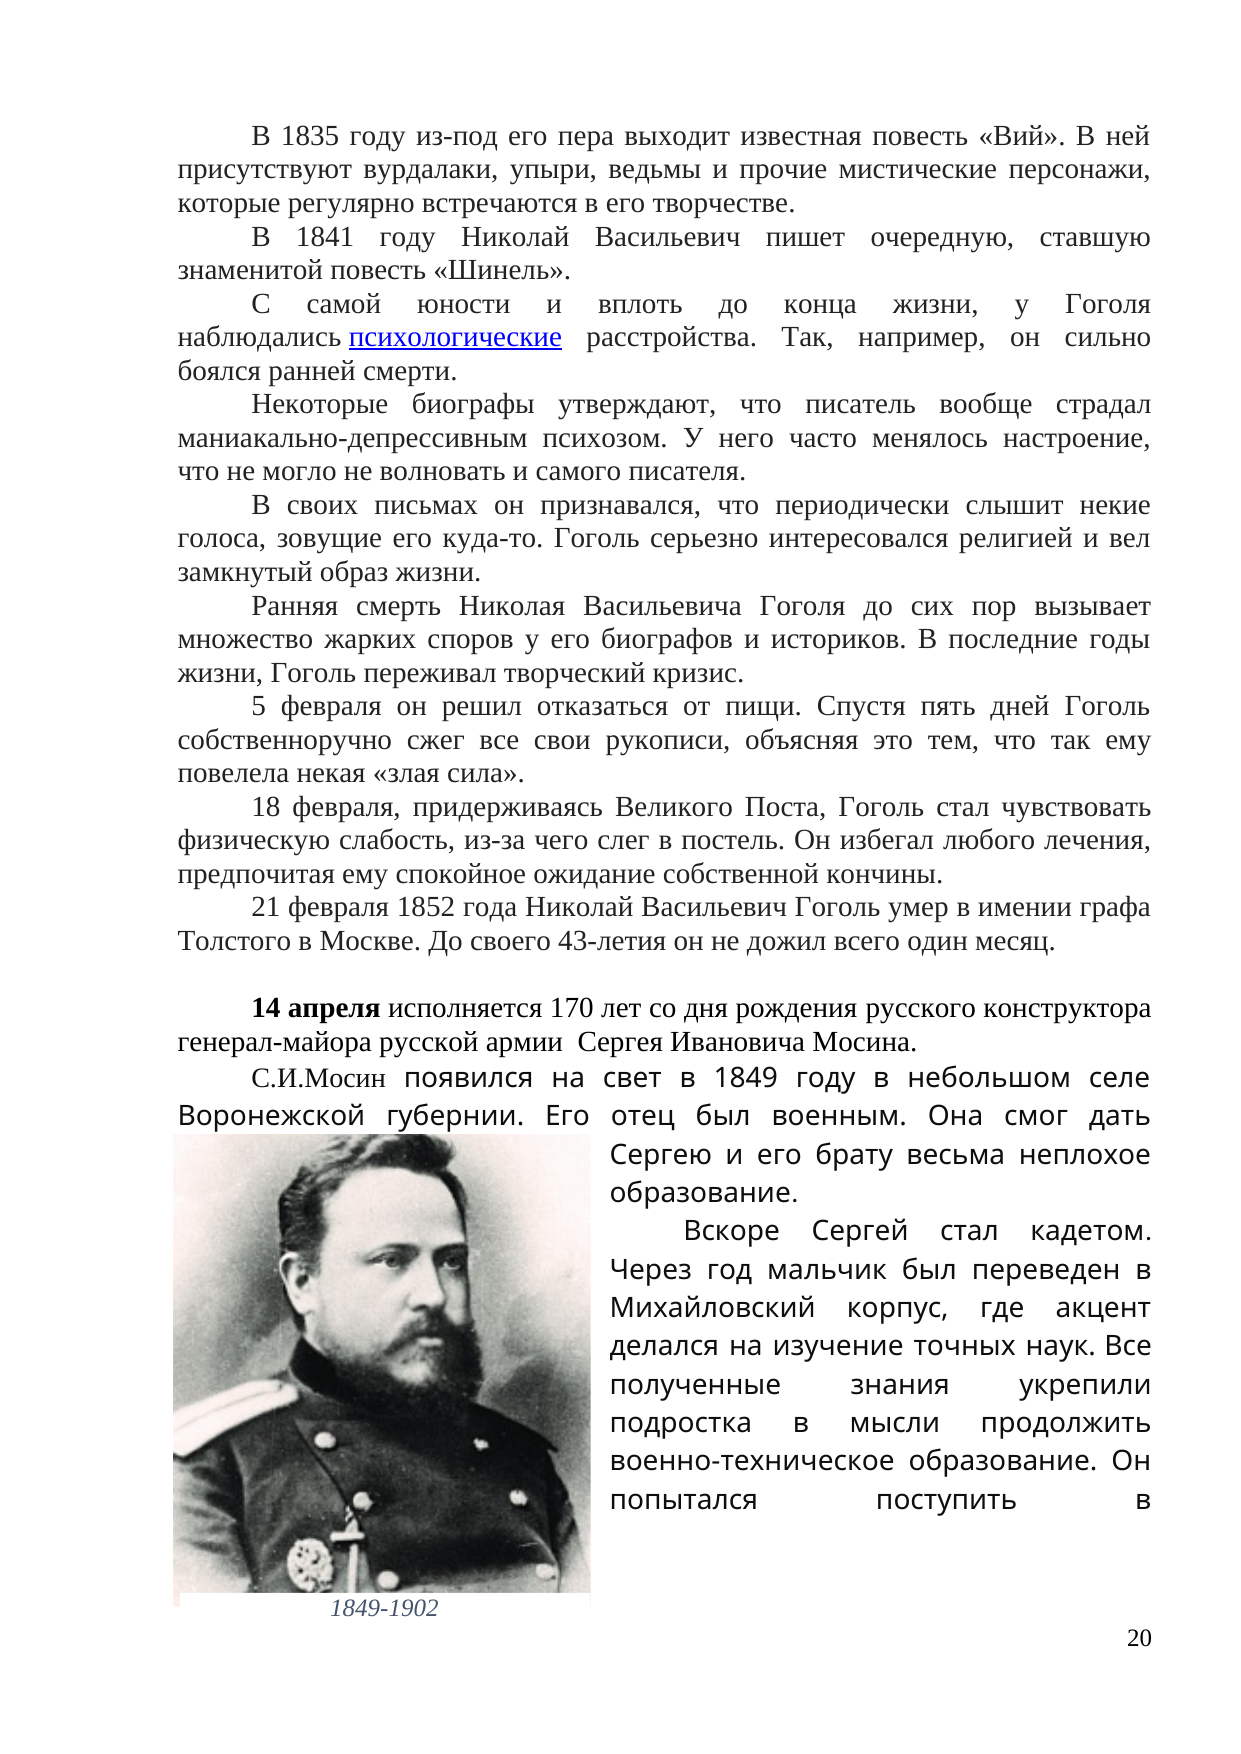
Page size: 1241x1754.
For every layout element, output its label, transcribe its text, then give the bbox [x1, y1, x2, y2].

text 18 февраля, придерживаясь Великого Поста, Гоголь стал чувствовать физическую слабость, из-за чего слег в постель. Он избегал любого лечения, предпочитая ему спокойное ожидание собственной кончины. [177, 789, 1152, 889]
picture [173, 1134, 591, 1607]
text В 1835 году из-под его пера выходит известная повесть «Вий». В ней присутствуют вурдалаки, упыри, ведьмы и прочие мистические персонажи, которые регулярно встречаются в его творчестве. [177, 118, 1152, 219]
text Некоторые биографы утверждают, что писатель вообще страдал маниакально-депрессивным психозом. У него часто менялось настроение, что не могло не волновать и самого писателя. [177, 386, 1152, 487]
text В своих письмах он признавался, что периодически слышит некие голоса, зовущие его куда-то. Гоголь серьезно интересовался религией и вел замкнутый образ жизни. [177, 487, 1152, 588]
text С.И.Мосин появился на свет в 1849 году в небольшом селе Воронежской губернии. Его отец был военным. Она смог дать Сергею и его брату весьма неплохое образование. [177, 1057, 1152, 1211]
subtitle 14 апреля исполняется 170 лет со дня рождения русского конструктора генерал-майора русской армии Сергея Ивановича Мосина. [177, 990, 1152, 1057]
text С самой юности и вплоть до конца жизни, у Гоголя наблюдались психологические расстройства. Так, например, он сильно боялся ранней смерти. [177, 286, 1152, 386]
text Ранняя смерть Николая Васильевича Гоголя до сих пор вызывает множество жарких споров у его биографов и историков. В последние годы жизни, Гоголь переживал творческий кризис. [177, 588, 1152, 688]
text 5 февраля он решил отказаться от пищи. Спустя пять дней Гоголь собственноручно сжег все свои рукописи, объясняя это тем, что так ему повелела некая «злая сила». [177, 688, 1152, 789]
text 21 февраля 1852 года Николай Васильевич Гоголь умер в имении графа Толстого в Москве. До своего 43-летия он не дожил всего один месяц. [177, 889, 1152, 957]
text В 1841 году Николай Васильевич пишет очередную, ставшую знаменитой повесть «Шинель». [177, 219, 1152, 286]
